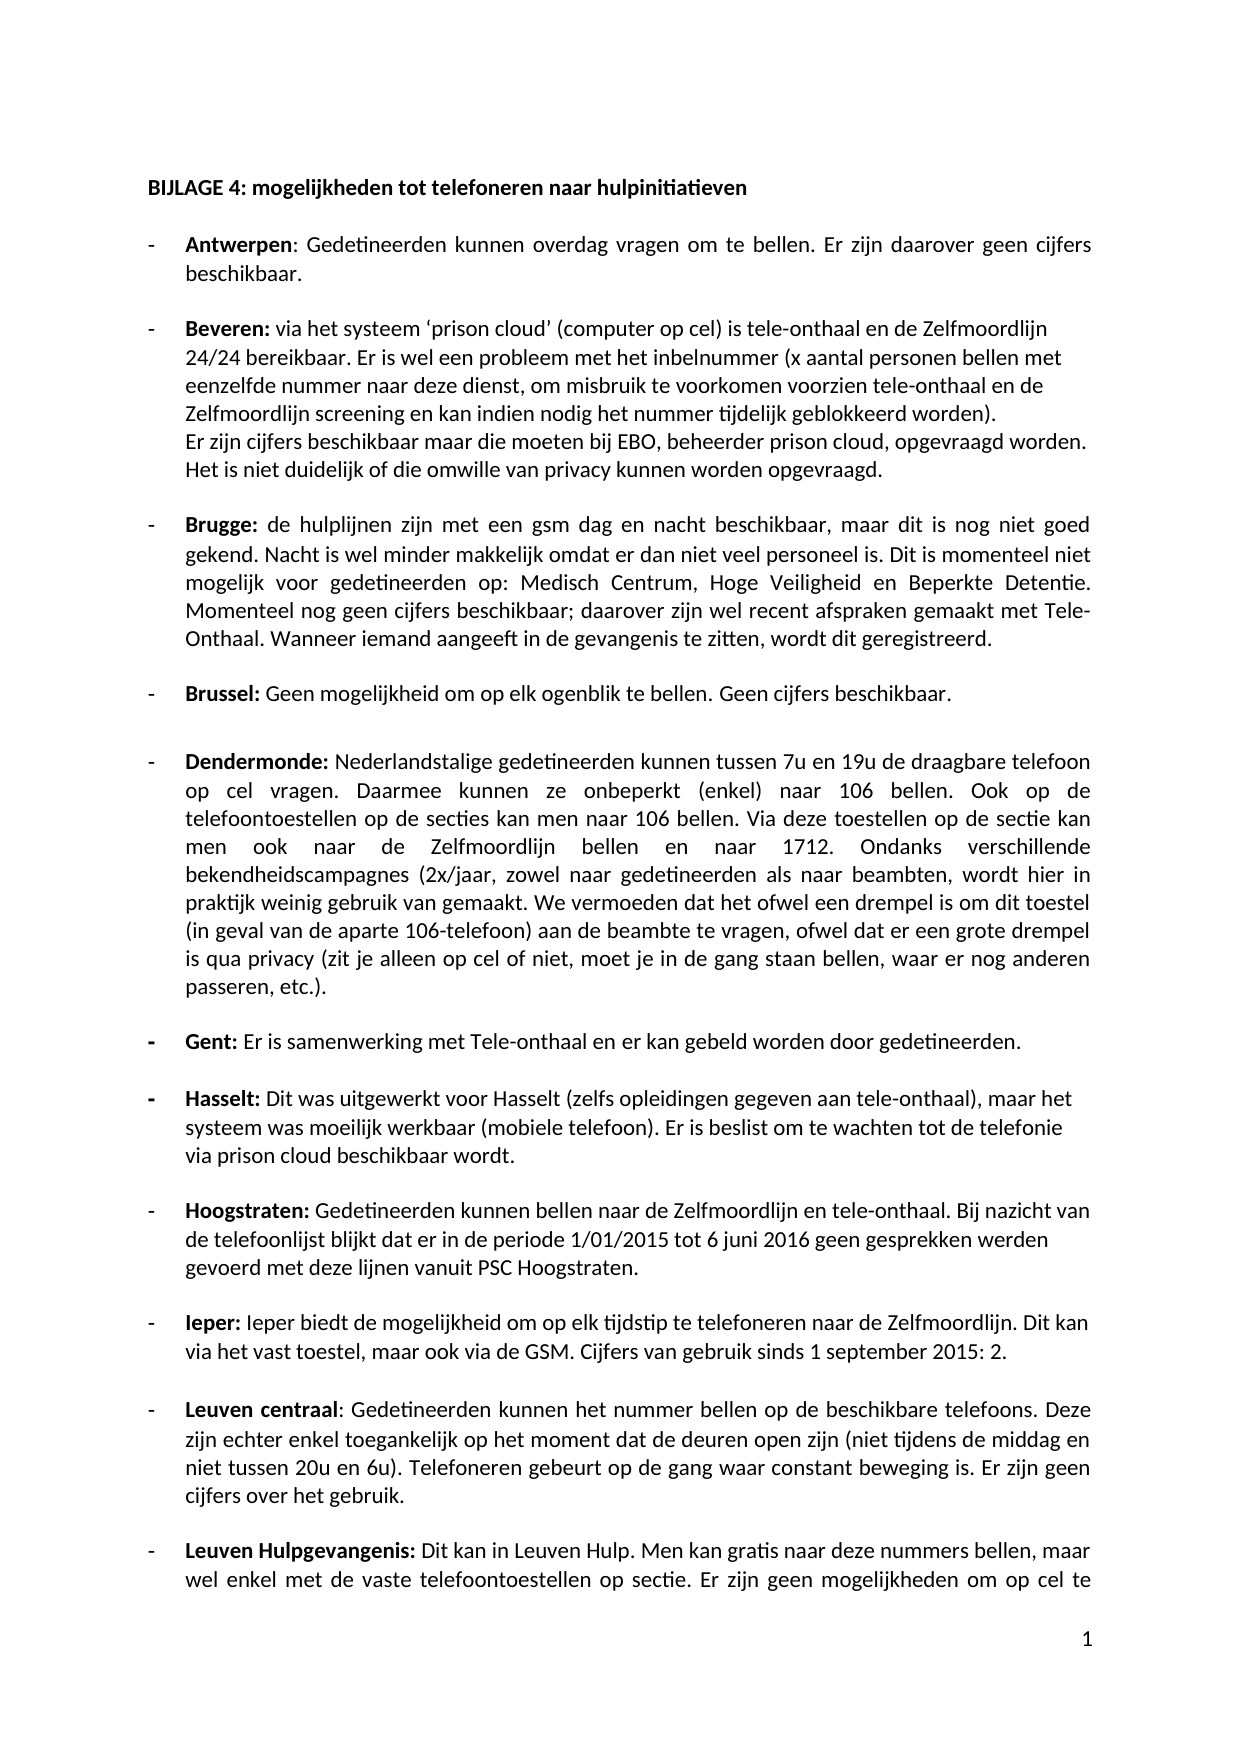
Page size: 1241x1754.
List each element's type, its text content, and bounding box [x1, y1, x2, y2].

list Ieper: Ieper biedt de mogelijkheid om op elk tijdstip te telefoneren naar de Zelfmoordlijn. Dit kan via het vast toestel, maar ook via de GSM. Cijfers van gebruik sinds 1 september 2015: 2. [148, 1306, 1093, 1365]
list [148, 1534, 1093, 1593]
list Dendermonde: Nederlandstalige gedetineerden kunnen tussen 7u en 19u de draagbare telefoon op cel vragen. Daarmee kunnen ze onbeperkt (enkel) naar 106 bellen. Ook op de telefoontoestellen op de secties kan men naar 106 bellen. Via deze toestellen op de sectie kan men ook naar de Zelfmoordlijn bellen en naar 1712. Ondanks verschillende bekendheidscampagnes (2x/jaar, zowel naar gedetineerden als naar beambten, wordt hier in praktijk weinig gebruik van gemaakt. We vermoeden dat het ofwel een drempel is om dit toestel (in geval van de aparte 106-telefoon) aan de beambte te vragen, ofwel dat er een grote drempel is qua privacy (zit je alleen op cel of niet, moet je in de gang staan bellen, waar er nog anderen passeren, etc.). [148, 745, 1093, 1000]
list Brugge: de hulplijnen zijn met een gsm dag en nacht beschikbaar, maar dit is nog niet goed gekend. Nacht is wel minder makkelijk omdat er dan niet veel personeel is. Dit is momenteel niet mogelijk voor gedetineerden op: Medisch Centrum, Hoge Veiligheid en Beperkte Detentie. Momenteel nog geen cijfers beschikbaar; daarover zijn wel recent afspraken gemaakt met Tele-Onthaal. Wanneer iemand aangeeft in de gevangenis te zitten, wordt dit geregistreerd. [148, 508, 1093, 652]
list Hoogstraten: Gedetineerden kunnen bellen naar de Zelfmoordlijn en tele-onthaal. Bij nazicht van de telefoonlijst blijkt dat er in de periode 1/01/2015 tot 6 juni 2016 geen gesprekken werden gevoerd met deze lijnen vanuit PSC Hoogstraten. [148, 1194, 1093, 1281]
list Antwerpen: Gedetineerden kunnen overdag vragen om te bellen. Er zijn daarover geen cijfers beschikbaar. [148, 228, 1093, 287]
list Gent: Er is samenwerking met Tele-onthaal en er kan gebeld worden door gedetineerden. [148, 1025, 1093, 1057]
list Leuven centraal: Gedetineerden kunnen het nummer bellen op de beschikbare telefoons. Deze zijn echter enkel toegankelijk op het moment dat de deuren open zijn (niet tijdens de middag en niet tussen 20u en 6u). Telefoneren gebeurt op de gang waar constant beweging is. Er zijn geen cijfers over het gebruik. [148, 1393, 1093, 1509]
list Brussel: Geen mogelijkheid om op elk ogenblik te bellen. Geen cijfers beschikbaar. [148, 677, 1093, 708]
text BIJLAGE 4: mogelijkheden tot telefoneren naar hulpinitiatieven [148, 173, 1093, 201]
list Hasselt: Dit was uitgewerkt voor Hasselt (zelfs opleidingen gegeven aan tele-onthaal), maar het systeem was moeilijk werkbaar (mobiele telefoon). Er is beslist om te wachten tot de telefonie via prison cloud beschikbaar wordt. [148, 1082, 1093, 1169]
list Beveren: via het systeem ‘prison cloud’ (computer op cel) is tele-onthaal en de Zelfmoordlijn 24/24 bereikbaar. Er is wel een probleem met het inbelnummer (x aantal personen bellen met eenzelfde nummer naar deze dienst, om misbruik te voorkomen voorzien tele-onthaal en de Zelfmoordlijn screening en kan indien nodig het nummer tijdelijk geblokkeerd worden). Er zijn cijfers beschikbaar maar die moeten bij EBO, beheerder prison cloud, opgevraagd worden. Het is niet duidelijk of die omwille van privacy kunnen worden opgevraagd. [148, 312, 1093, 483]
